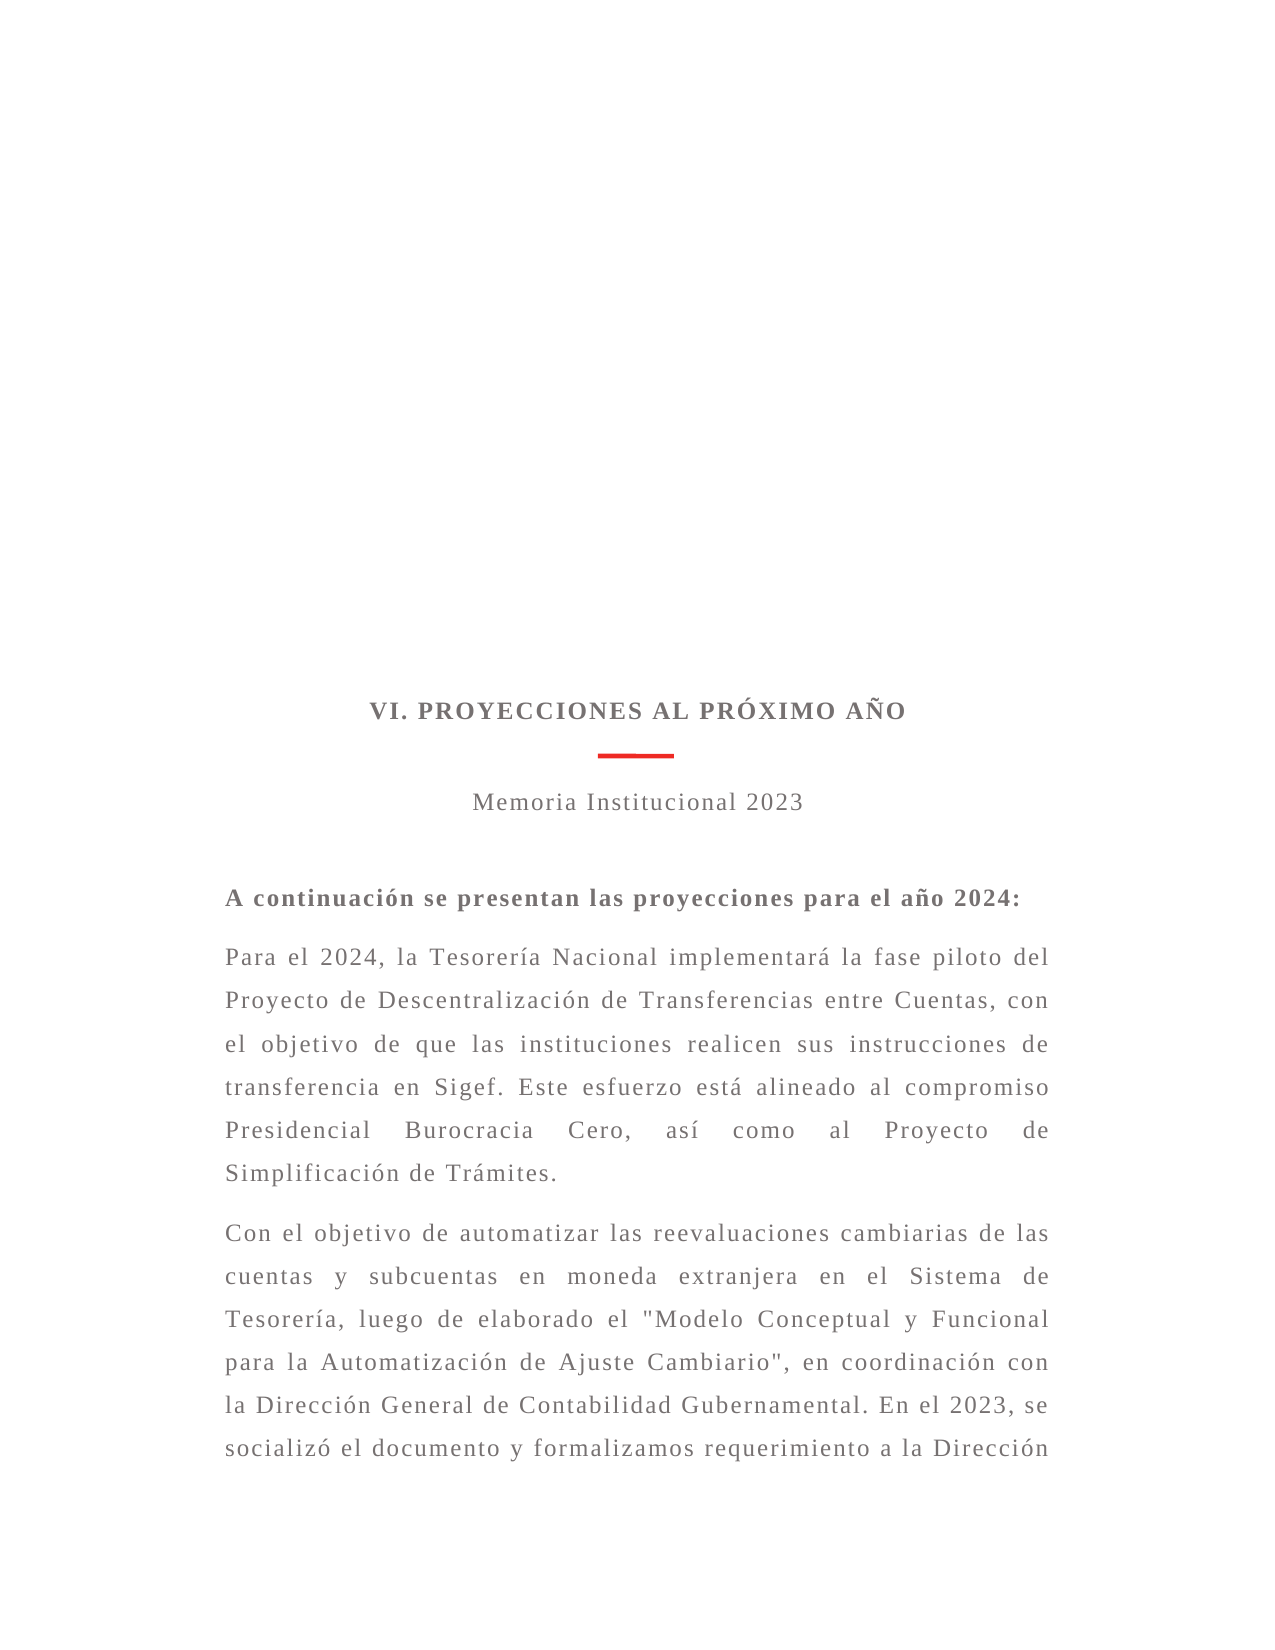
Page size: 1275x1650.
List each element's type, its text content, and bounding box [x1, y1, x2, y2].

subtitle VI. PROYECCIONES AL PRÓXIMO AÑO [225, 696, 1050, 725]
text A continuación se presentan las proyecciones para el año 2024: [225, 883, 1050, 911]
text Memoria Institucional 2023 [225, 787, 1050, 816]
text Para el 2024, la Tesorería Nacional implementará la fase piloto del Proyecto de Descentralización de Transferencias entre Cuentas, con el objetivo de que las instituciones realicen sus instrucciones de transferencia en Sigef. Este esfuerzo está alineado al compromiso Presidencial Burocracia Cero, así como al Proyecto de Simplificación de Trámites. [225, 942, 1050, 1187]
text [225, 1218, 1050, 1462]
